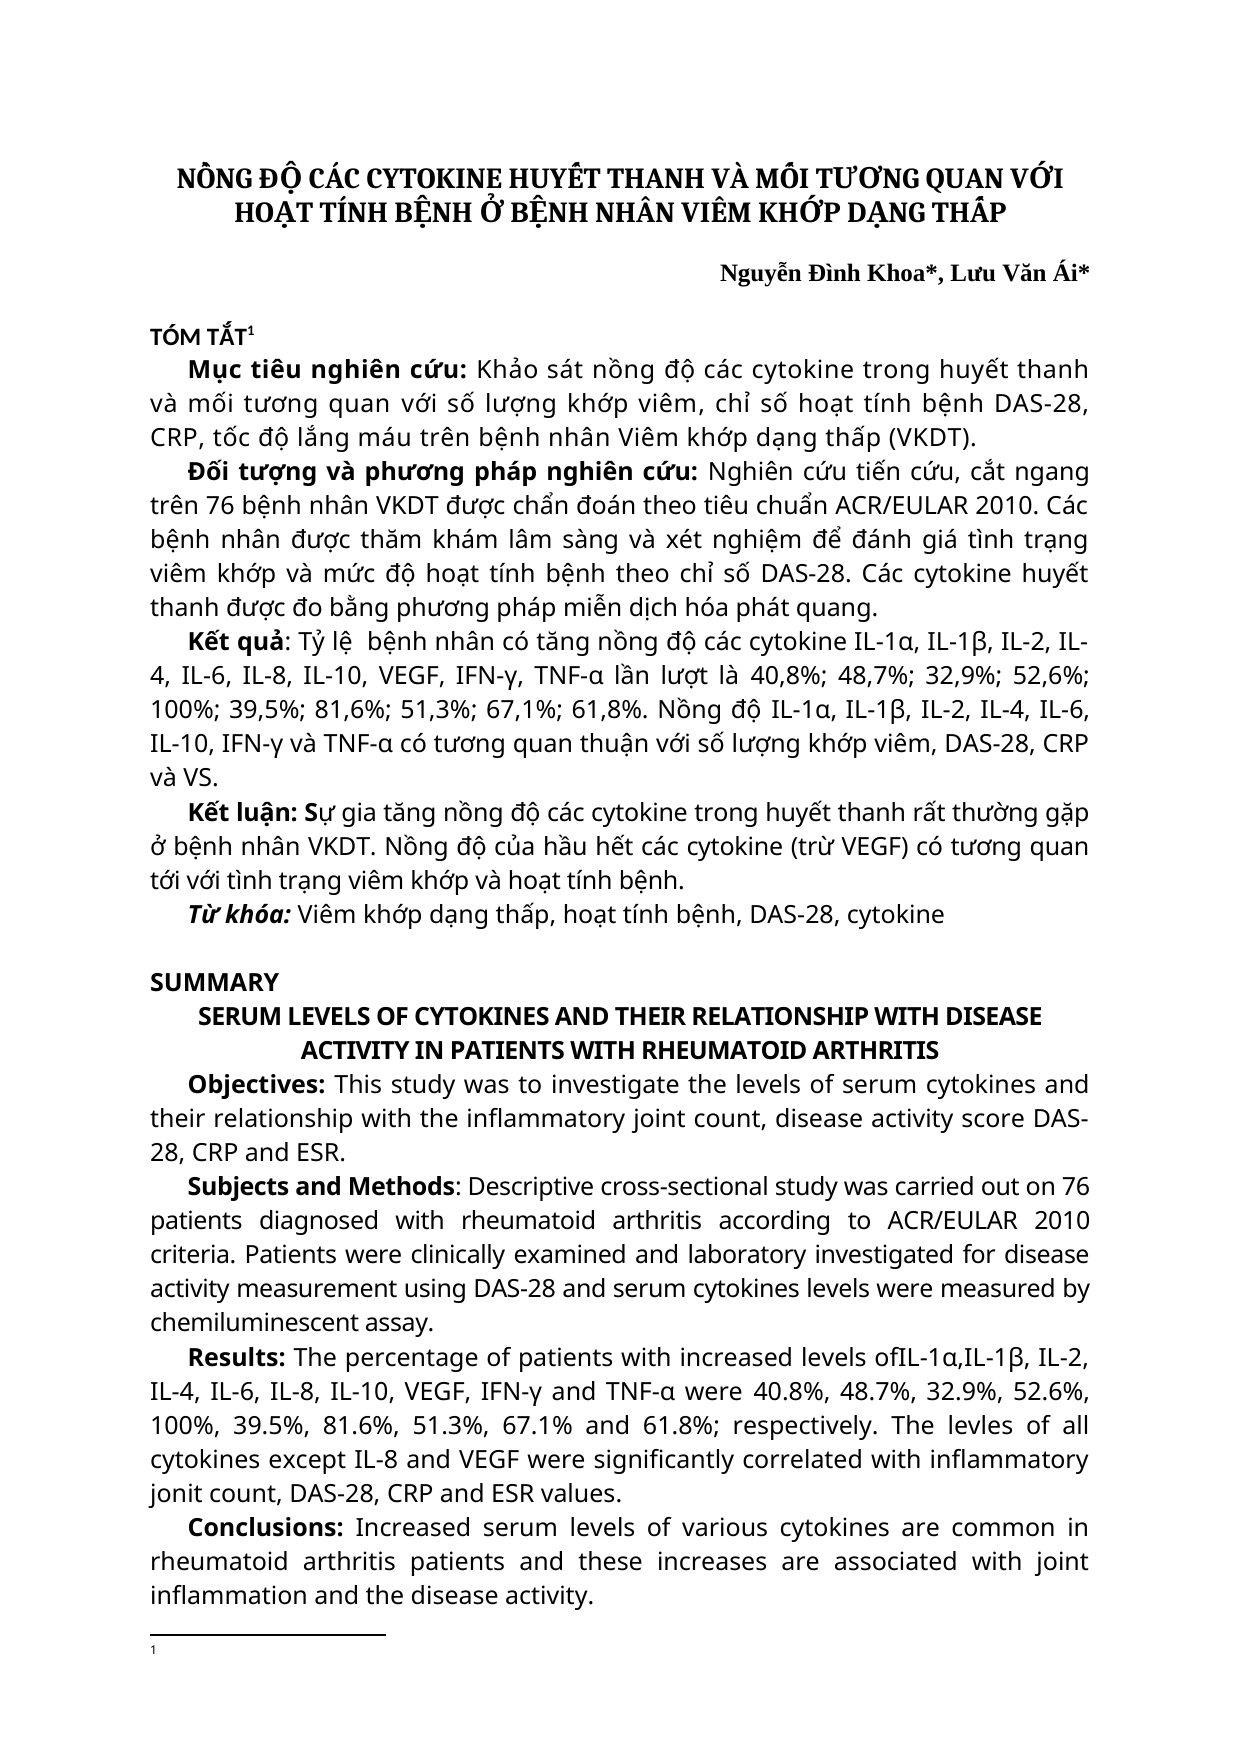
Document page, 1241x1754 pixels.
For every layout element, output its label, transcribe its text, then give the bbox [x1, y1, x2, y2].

text NỒNG ĐỘ CÁC CYTOKINE HUYẾT THANH VÀ MỐI TƯƠNG QUAN VỚI HOẠT TÍNH BỆNH Ở BỆNH NHÂN VIÊM KHỚP DẠNG THẤP [150, 162, 1090, 229]
text Đối tượng và phương pháp nghiên cứu: Nghiên cứu tiến cứu, cắt ngang trên 76 bệnh nhân VKDT được chẩn đoán theo tiêu chuẩn ACR/EULAR 2010. Các bệnh nhân được thăm khám lâm sàng và xét nghiệm để đánh giá tình trạng viêm khớp và mức độ hoạt tính bệnh theo chỉ số DAS-28. Các cytokine huyết thanh được đo bằng phương pháp miễn dịch hóa phát quang. [150, 453, 1090, 624]
text Subjects and Methods: Descriptive cross-sectional study was carried out on 76 patients diagnosed with rheumatoid arthritis according to ACR/EULAR 2010 criteria. Patients were clinically examined and laboratory investigated for disease activity measurement using DAS-28 and serum cytokines levels were measured by chemiluminescent assay. [150, 1169, 1090, 1339]
text Từ khóa: Viêm khớp dạng thấp, hoạt tính bệnh, DAS-28, cytokine [150, 896, 1090, 930]
text Kết quả: Tỷ lệ bệnh nhân có tăng nồng độ các cytokine IL-1α, IL-1β, IL-2, IL-4, IL-6, IL-8, IL-10, VEGF, IFN-γ, TNF-α lần lượt là 40,8%; 48,7%; 32,9%; 52,6%; 100%; 39,5%; 81,6%; 51,3%; 67,1%; 61,8%. Nồng độ IL-1α, IL-1β, IL-2, IL-4, IL-6, IL-10, IFN-γ và TNF-α có tương quan thuận với số lượng khớp viêm, DAS-28, CRP và VS. [150, 624, 1090, 794]
text SUMMARY [150, 964, 1090, 998]
text TÓM TẮT [150, 321, 1090, 351]
text Objectives: This study was to investigate the levels of serum cytokines and their relationship with the inflammatory joint count, disease activity score DAS-28, CRP and ESR. [150, 1067, 1090, 1169]
text Conclusions: Increased serum levels of various cytokines are common in rheumatoid arthritis patients and these increases are associated with joint inflammation and the disease activity. [150, 1509, 1090, 1612]
text Mục tiêu nghiên cứu: Khảo sát nồng độ các cytokine trong huyết thanh và mối tương quan với số lượng khớp viêm, chỉ số hoạt tính bệnh DAS-28, CRP, tốc độ lắng máu trên bệnh nhân Viêm khớp dạng thấp (VKDT). [150, 351, 1090, 453]
text SERUM LEVELS OF CYTOKINES AND THEIR RELATIONSHIP WITH DISEASE ACTIVITY IN PATIENTS WITH RHEUMATOID ARTHRITIS [150, 998, 1090, 1067]
text Nguyễn Đình Khoa*, Lưu Văn Ái* [150, 258, 1090, 287]
text Kết luận: Sự gia tăng nồng độ các cytokine trong huyết thanh rất thường gặp ở bệnh nhân VKDT. Nồng độ của hầu hết các cytokine (trừ VEGF) có tương quan tới với tình trạng viêm khớp và hoạt tính bệnh. [150, 794, 1090, 896]
text Results: The percentage of patients with increased levels ofIL-1α,IL-1β, IL-2, IL-4, IL-6, IL-8, IL-10, VEGF, IFN-γ and TNF-α were 40.8%, 48.7%, 32.9%, 52.6%, 100%, 39.5%, 81.6%, 51.3%, 67.1% and 61.8%; respectively. The levles of all cytokines except IL-8 and VEGF were significantly correlated with inflammatory jonit count, DAS-28, CRP and ESR values. [150, 1339, 1090, 1509]
